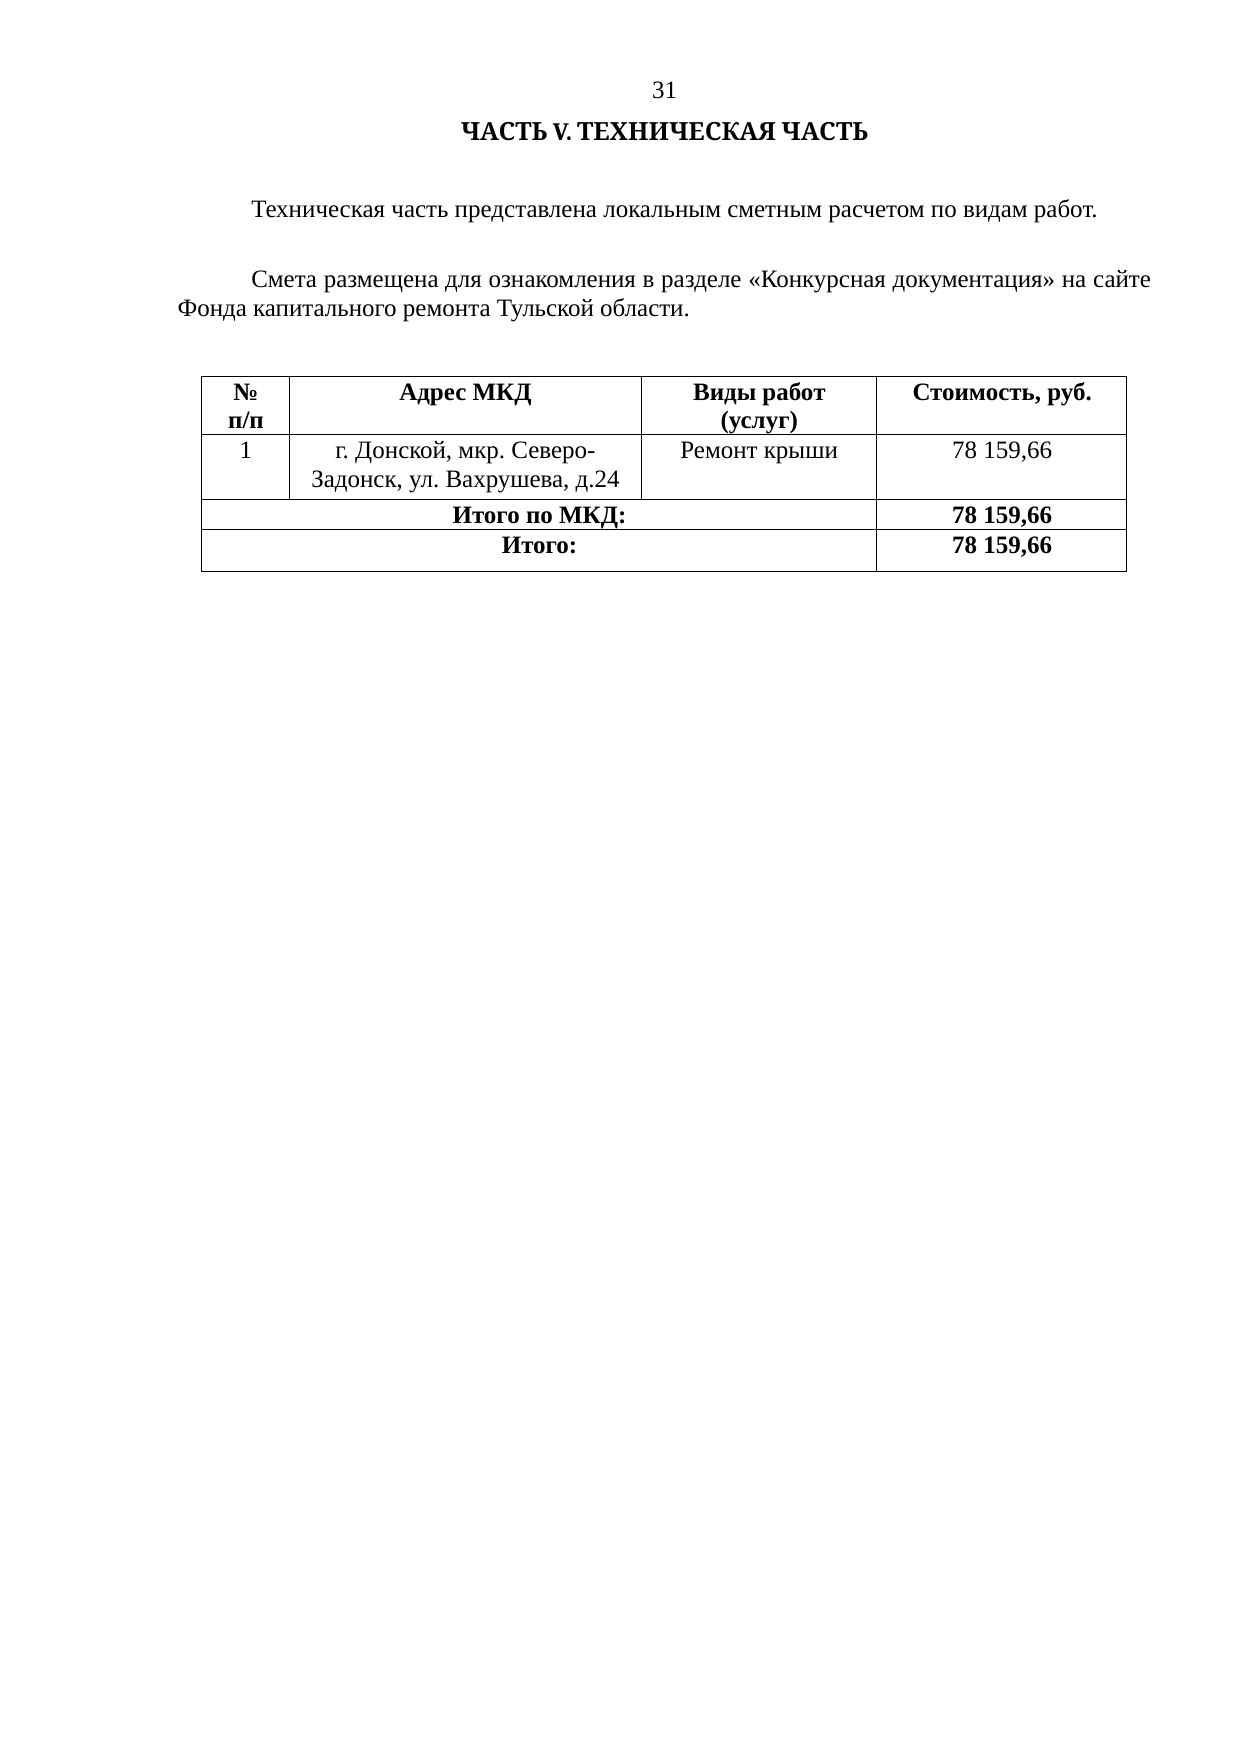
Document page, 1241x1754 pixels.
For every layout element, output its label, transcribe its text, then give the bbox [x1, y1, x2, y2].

table_header Виды работ (услуг) [642, 377, 876, 434]
text Смета размещена для ознакомления в разделе «Конкурсная документация» на сайте Фонда капитального ремонта Тульской области. [177, 264, 1152, 322]
table_cell 78 159,66 [877, 530, 1126, 571]
subtitle ЧАСТЬ V. ТЕХНИЧЕСКАЯ ЧАСТЬ [177, 118, 1152, 147]
table_cell 1 [202, 435, 289, 499]
table_cell 78 159,66 [877, 435, 1126, 499]
table_cell г. Донской, мкр. Северо-Задонск, ул. Вахрушева, д.24 [290, 435, 641, 499]
table_cell 78 159,66 [877, 500, 1126, 529]
table_cell Итого по МКД: [202, 500, 876, 529]
table_header Адрес МКД [290, 377, 641, 434]
table_cell Ремонт крыши [642, 435, 876, 499]
text Техническая часть представлена локальным сметным расчетом по видам работ. [177, 194, 1152, 223]
table_cell Итого: [202, 530, 876, 571]
table_header Стоимость, руб. [877, 377, 1126, 434]
table_header № п/п [202, 377, 289, 434]
